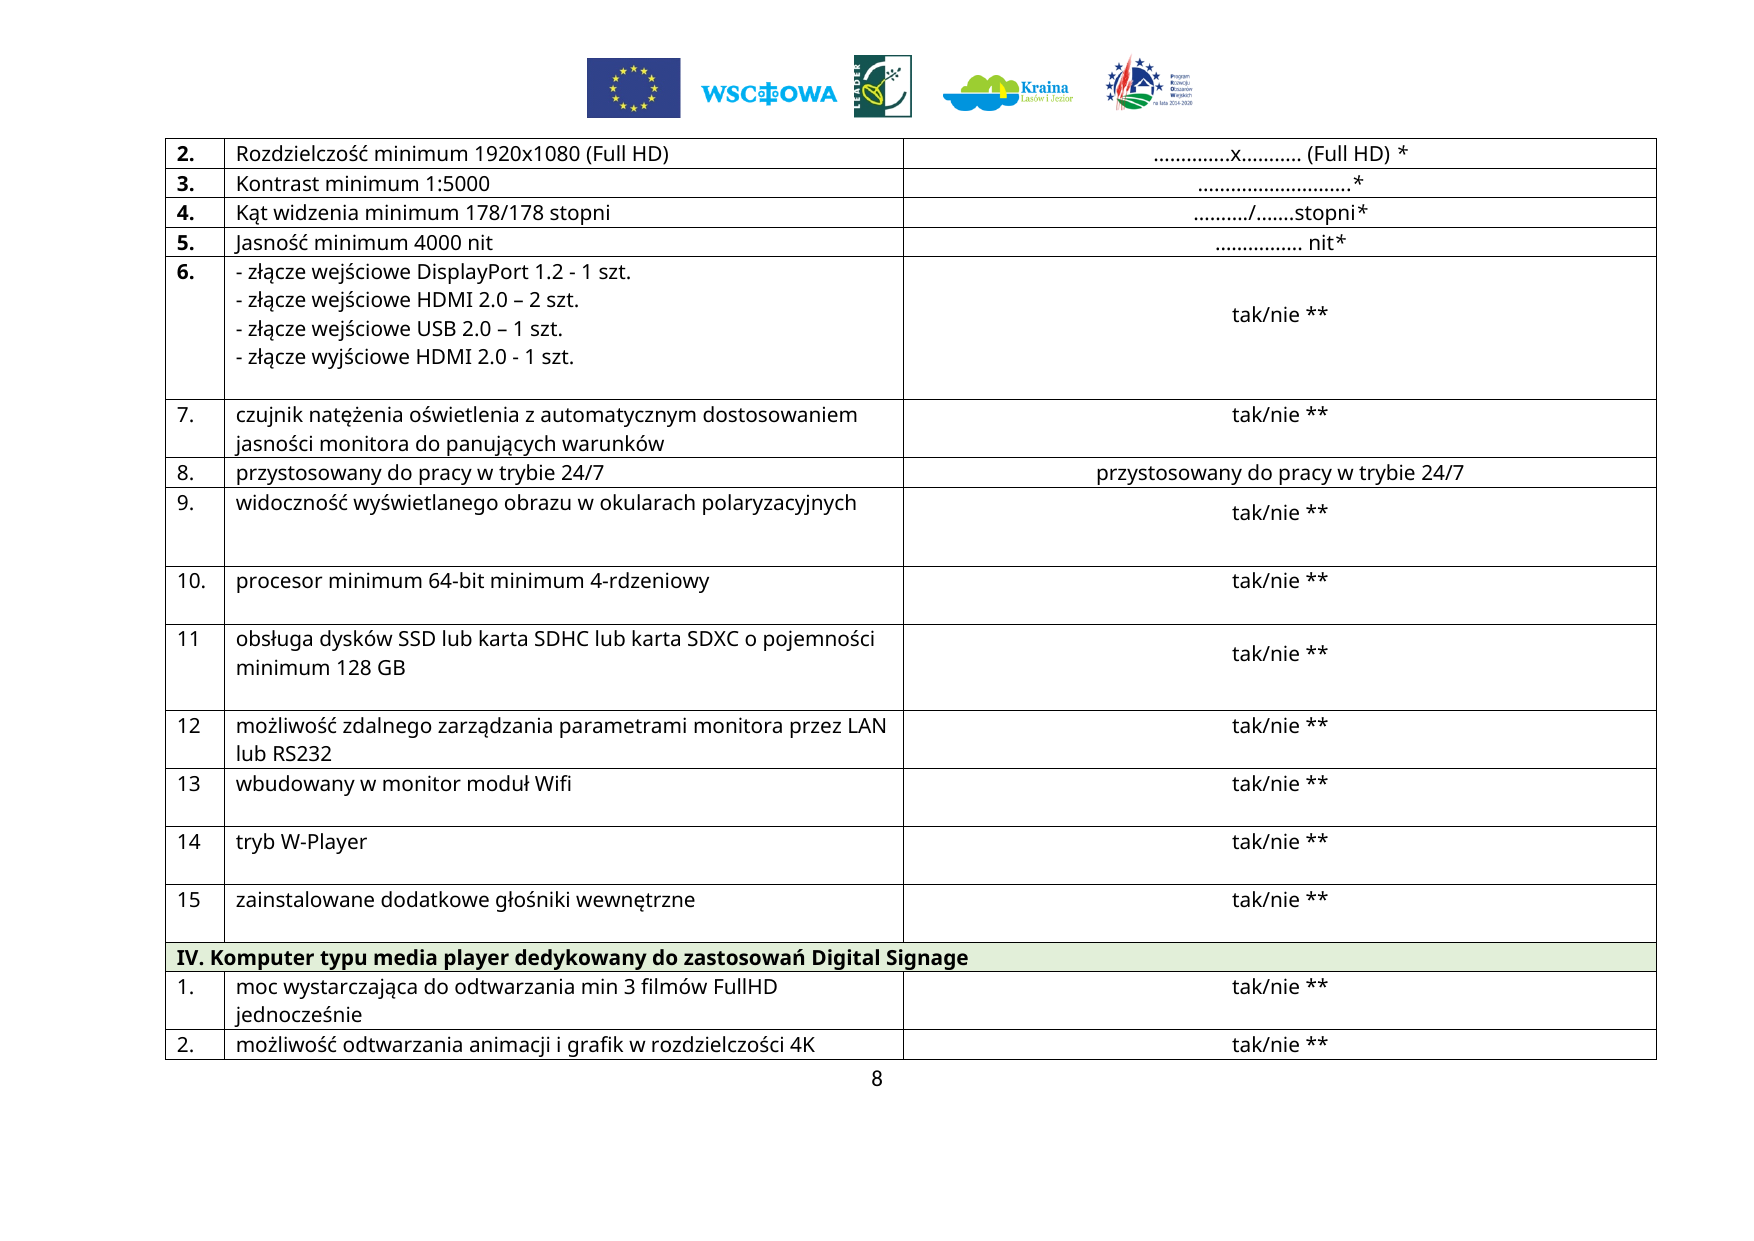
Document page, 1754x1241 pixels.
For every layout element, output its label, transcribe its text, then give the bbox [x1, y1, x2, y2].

table_cell 13 [166, 769, 224, 826]
table_cell IV. Komputer typu media player dedykowany do zastosowań Digital Signage [166, 943, 1656, 971]
table_cell 14 [166, 827, 224, 884]
table_cell 15 [166, 885, 224, 942]
table_cell Kąt widzenia minimum 178/178 stopni [225, 198, 903, 227]
table_cell tak/nie ** [904, 711, 1656, 768]
table_cell przystosowany do pracy w trybie 24/7 [904, 458, 1656, 487]
table_cell Kontrast minimum 1:5000 [225, 169, 903, 197]
table_cell tak/nie ** [904, 488, 1656, 566]
table_cell możliwość zdalnego zarządzania parametrami monitora przez LAN lub RS232 [225, 711, 903, 768]
table_cell 2. [166, 1030, 224, 1058]
table_cell tak/nie ** [904, 972, 1656, 1029]
table_cell Rozdzielczość minimum 1920x1080 (Full HD) [225, 139, 903, 168]
table_cell 10. [166, 567, 224, 623]
table_cell 8. [166, 458, 224, 487]
table_cell …………..x……….. (Full HD) * [904, 139, 1656, 168]
table_cell tak/nie ** [904, 885, 1656, 942]
table_cell procesor minimum 64-bit minimum 4-rdzeniowy [225, 567, 903, 623]
table_cell czujnik natężenia oświetlenia z automatycznym dostosowaniem jasności monitora do panujących warunków [225, 400, 903, 457]
table_cell ……………………….* [904, 169, 1656, 197]
table_cell 1. [166, 972, 224, 1029]
table_cell 6. [166, 257, 224, 399]
table_cell 11 [166, 625, 224, 710]
table_cell 4. [166, 198, 224, 227]
table_cell tak/nie ** [904, 1030, 1656, 1058]
picture [563, 28, 1249, 138]
table_cell obsługa dysków SSD lub karta SDHC lub karta SDXC o pojemności minimum 128 GB [225, 625, 903, 710]
table_cell tak/nie ** [904, 625, 1656, 710]
table_cell ……………. nit* [904, 228, 1656, 256]
table_cell 9. [166, 488, 224, 566]
table_cell przystosowany do pracy w trybie 24/7 [225, 458, 903, 487]
table_cell tak/nie ** [904, 769, 1656, 826]
table_cell moc wystarczająca do odtwarzania min 3 filmów FullHD jednocześnie [225, 972, 903, 1029]
table_cell 2. [166, 139, 224, 168]
table_cell 5. [166, 228, 224, 256]
table_cell widoczność wyświetlanego obrazu w okularach polaryzacyjnych [225, 488, 903, 566]
table_cell Jasność minimum 4000 nit [225, 228, 903, 256]
table_cell tryb W-Player [225, 827, 903, 884]
table_cell - złącze wejściowe DisplayPort 1.2 - 1 szt. - złącze wejściowe HDMI 2.0 – 2 szt. - złącze wejściowe USB 2.0 – 1 szt. - złącze wyjściowe HDMI 2.0 - 1 szt. [225, 257, 903, 399]
table_cell wbudowany w monitor moduł Wifi [225, 769, 903, 826]
table_cell 12 [166, 711, 224, 768]
table_cell zainstalowane dodatkowe głośniki wewnętrzne [225, 885, 903, 942]
table_cell możliwość odtwarzania animacji i grafik w rozdzielczości 4K [225, 1030, 903, 1058]
table_cell 7. [166, 400, 224, 457]
table_cell tak/nie ** [904, 257, 1656, 399]
table_cell tak/nie ** [904, 827, 1656, 884]
table_cell ………./…….stopni* [904, 198, 1656, 227]
table_cell tak/nie ** [904, 400, 1656, 457]
table_cell 3. [166, 169, 224, 197]
table_cell tak/nie ** [904, 567, 1656, 623]
